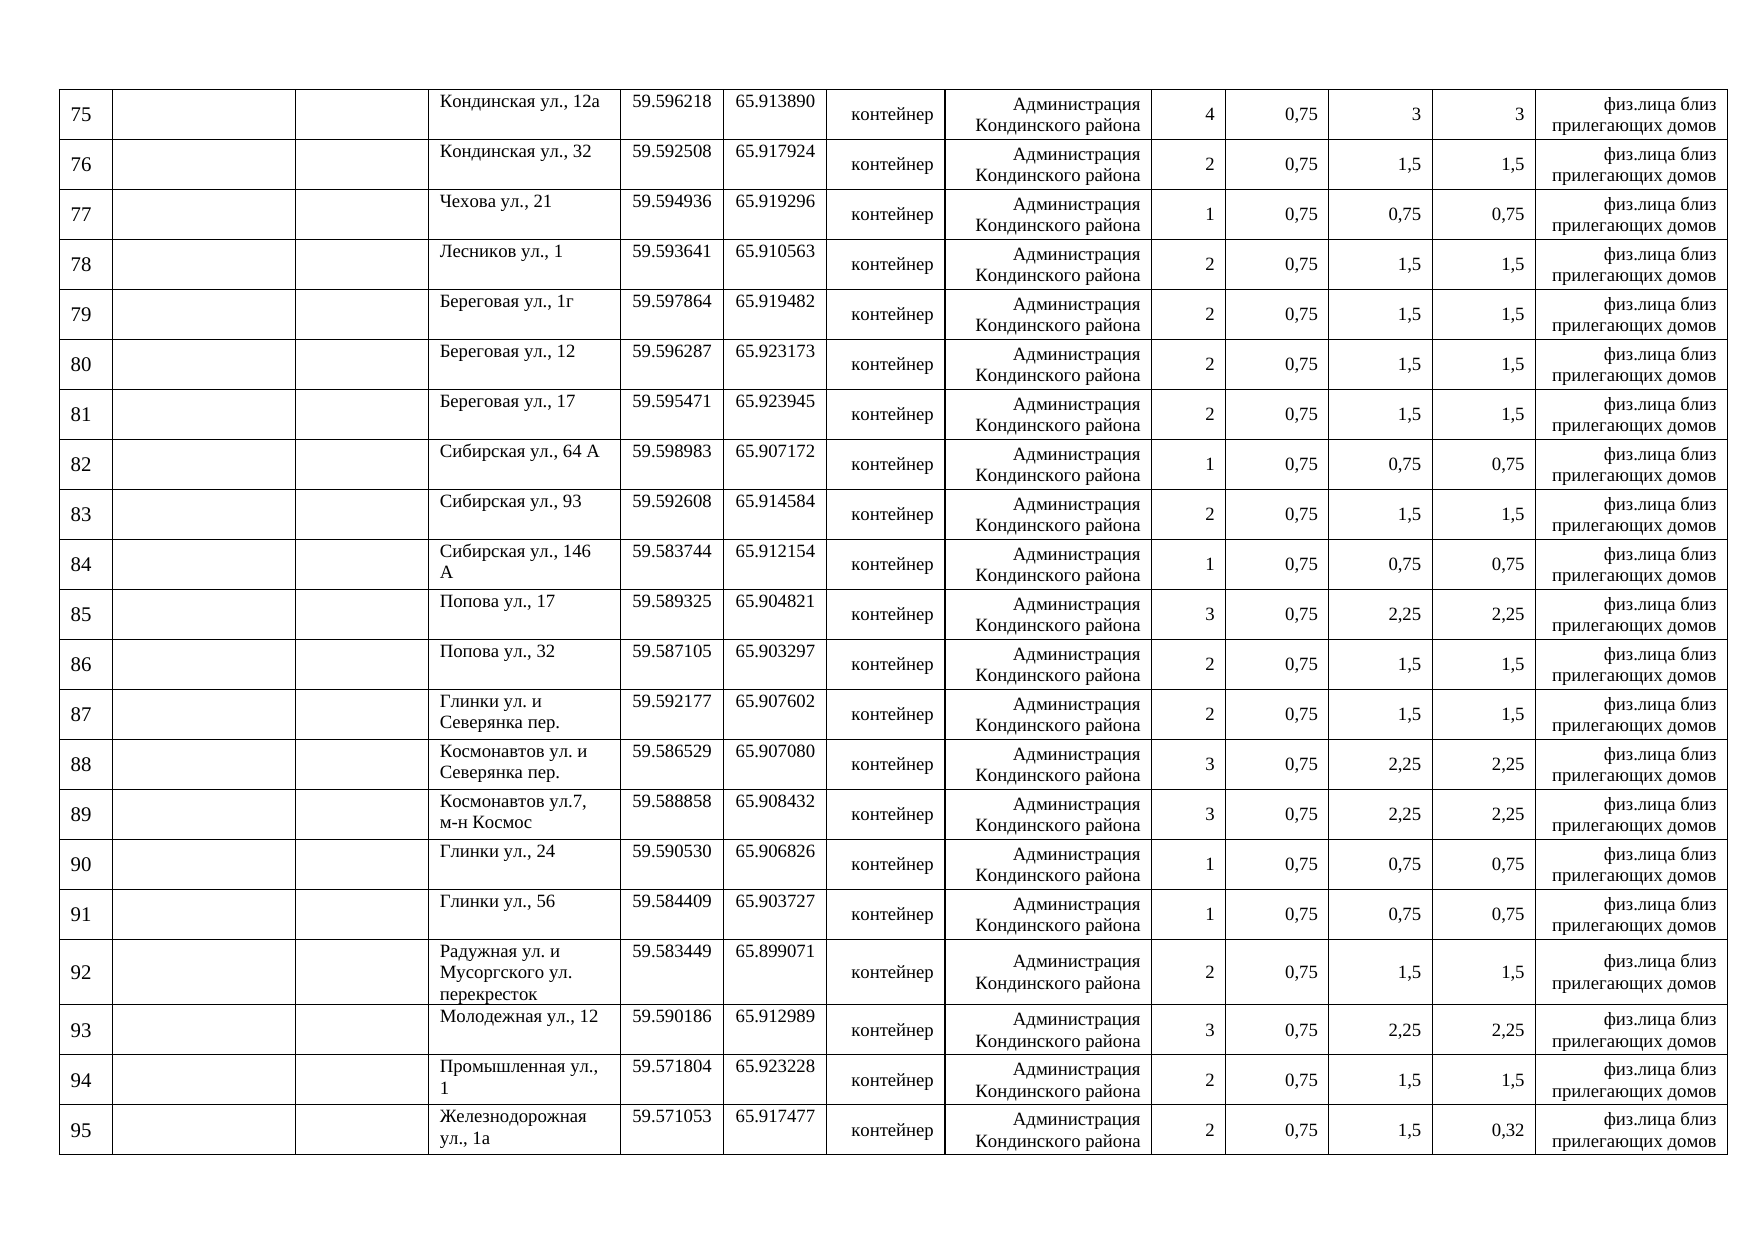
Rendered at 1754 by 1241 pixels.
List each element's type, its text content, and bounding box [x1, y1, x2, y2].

table_cell физ.лица близ прилегающих домов [1536, 740, 1727, 789]
table_cell [113, 540, 295, 589]
table_cell 80 [60, 340, 112, 389]
table_cell [113, 340, 295, 389]
table_cell 93 [60, 1005, 112, 1054]
table_cell 59.593641 [621, 240, 723, 289]
table_cell [296, 1105, 428, 1154]
table_cell 59.588858 [621, 790, 723, 839]
table_cell [113, 590, 295, 639]
table_cell контейнер [827, 690, 944, 739]
table_cell 2,25 [1329, 740, 1432, 789]
table_cell физ.лица близ прилегающих домов [1536, 190, 1727, 239]
table_cell Попова ул., 32 [429, 640, 620, 689]
table_cell 1,5 [1329, 640, 1432, 689]
table_cell контейнер [827, 290, 944, 339]
table_cell 91 [60, 890, 112, 939]
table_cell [946, 90, 1151, 139]
table_cell Радужная ул. и Мусоргского ул. перекресток [429, 940, 620, 1004]
table_cell 65.907602 [724, 690, 826, 739]
table_cell 2,25 [1329, 590, 1432, 639]
table_cell [296, 90, 428, 139]
table_cell Администрация Кондинского района [946, 290, 1151, 339]
table_cell 0,75 [1226, 840, 1328, 889]
table_cell 1,5 [1433, 390, 1535, 439]
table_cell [1536, 90, 1727, 139]
table_cell [296, 440, 428, 489]
table_cell Береговая ул., 17 [429, 390, 620, 439]
table_cell 0,75 [1226, 490, 1328, 539]
table_cell физ.лица близ прилегающих домов [1536, 140, 1727, 189]
table_cell [296, 790, 428, 839]
table_cell [296, 590, 428, 639]
table_cell 59.592508 [621, 140, 723, 189]
table_cell 92 [60, 940, 112, 1004]
table_cell [296, 1005, 428, 1054]
table_cell контейнер [827, 640, 944, 689]
table_cell 59.596287 [621, 340, 723, 389]
table_cell 1,5 [1433, 490, 1535, 539]
table_cell Администрация Кондинского района [946, 940, 1151, 1004]
table_cell физ.лица близ прилегающих домов [1536, 340, 1727, 389]
table_cell 65.903727 [724, 890, 826, 939]
table_cell 65.904821 [724, 590, 826, 639]
table_cell 2 [1152, 340, 1225, 389]
table_cell 59.595471 [621, 390, 723, 439]
table_cell [296, 340, 428, 389]
table_cell 86 [60, 640, 112, 689]
table_cell физ.лица близ прилегающих домов [1536, 440, 1727, 489]
table_cell Администрация Кондинского района [946, 790, 1151, 839]
table_cell 78 [60, 240, 112, 289]
table_cell физ.лица близ прилегающих домов [1536, 690, 1727, 739]
table_cell [113, 90, 295, 139]
table_cell Глинки ул., 24 [429, 840, 620, 889]
table_cell 0,75 [1329, 190, 1432, 239]
table_cell 0,75 [1226, 790, 1328, 839]
table_cell 1 [1152, 190, 1225, 239]
table_cell 65.912989 [724, 1005, 826, 1054]
table_cell 1,5 [1329, 390, 1432, 439]
table_cell контейнер [827, 540, 944, 589]
table_cell 1,5 [1329, 490, 1432, 539]
table_cell 0,75 [1226, 240, 1328, 289]
table_cell Лесников ул., 1 [429, 240, 620, 289]
table_cell Администрация Кондинского района [946, 1005, 1151, 1054]
table_cell физ.лица близ прилегающих домов [1536, 390, 1727, 439]
table_cell 2 [1152, 1105, 1225, 1154]
table_cell 59.571053 [621, 1105, 723, 1154]
table_cell Сибирская ул., 64 А [429, 440, 620, 489]
table_cell 65.914584 [724, 490, 826, 539]
table_cell 1,5 [1433, 240, 1535, 289]
table_cell 1,5 [1329, 240, 1432, 289]
table_cell 1,5 [1433, 640, 1535, 689]
table_cell [113, 1105, 295, 1154]
table_cell 59.598983 [621, 440, 723, 489]
table_cell 0,75 [1433, 540, 1535, 589]
table_cell 2,25 [1433, 790, 1535, 839]
table_cell Администрация Кондинского района [946, 440, 1151, 489]
table_cell Молодежная ул., 12 [429, 1005, 620, 1054]
table_cell Глинки ул., 56 [429, 890, 620, 939]
table_cell 59.592177 [621, 690, 723, 739]
table_cell [113, 440, 295, 489]
table_cell [113, 740, 295, 789]
table_cell 65.917924 [724, 140, 826, 189]
table_cell 59.583744 [621, 540, 723, 589]
table_cell контейнер [827, 1105, 944, 1154]
table_cell [296, 640, 428, 689]
table_cell Космонавтов ул. и Северянка пер. [429, 740, 620, 789]
table_cell 1,5 [1329, 1055, 1432, 1104]
table_cell 2 [1152, 290, 1225, 339]
table_cell 0,75 [1226, 1105, 1328, 1154]
table_cell [296, 140, 428, 189]
table_cell [113, 190, 295, 239]
table_cell 0,32 [1433, 1105, 1535, 1154]
table_cell контейнер [827, 240, 944, 289]
table_cell Администрация Кондинского района [946, 590, 1151, 639]
table_cell 2,25 [1329, 790, 1432, 839]
table_cell [113, 290, 295, 339]
table_cell Кондинская ул., 32 [429, 140, 620, 189]
table_cell 0,75 [1226, 340, 1328, 389]
table_cell 1,5 [1329, 690, 1432, 739]
table_cell 2 [1152, 640, 1225, 689]
table_cell контейнер [827, 590, 944, 639]
table_cell 0,75 [1226, 1005, 1328, 1054]
table_cell 79 [60, 290, 112, 339]
table_cell 75 [60, 90, 112, 139]
table_cell контейнер [827, 940, 944, 1004]
table_cell 59.590530 [621, 840, 723, 889]
table_cell 2 [1152, 690, 1225, 739]
table_cell 0,75 [1226, 590, 1328, 639]
table_cell Железнодорожная ул., 1а [429, 1105, 620, 1154]
table_cell физ.лица близ прилегающих домов [1536, 490, 1727, 539]
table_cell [1536, 1105, 1727, 1154]
table_cell 0,75 [1226, 890, 1328, 939]
table_cell 65.913890 [724, 90, 826, 139]
table_cell физ.лица близ прилегающих домов [1536, 540, 1727, 589]
table_cell 3 [1152, 740, 1225, 789]
table_cell [296, 890, 428, 939]
table_cell [113, 140, 295, 189]
table_cell 2,25 [1329, 1005, 1432, 1054]
table_cell контейнер [827, 440, 944, 489]
table_cell [113, 490, 295, 539]
table_cell [296, 540, 428, 589]
table_cell 2 [1152, 140, 1225, 189]
table_cell контейнер [827, 1055, 944, 1104]
table_cell 65.908432 [724, 790, 826, 839]
table_cell 1,5 [1329, 1105, 1432, 1154]
table_cell [113, 840, 295, 889]
table_cell Администрация Кондинского района [946, 1055, 1151, 1104]
table_cell Кондинская ул., 12а [429, 90, 620, 139]
table_cell 2 [1152, 490, 1225, 539]
table_cell контейнер [827, 140, 944, 189]
table_cell 2,25 [1433, 1005, 1535, 1054]
table_cell [113, 240, 295, 289]
table_cell 2 [1152, 390, 1225, 439]
table_cell Администрация Кондинского района [946, 240, 1151, 289]
table_cell 1,5 [1433, 1055, 1535, 1104]
table_cell контейнер [827, 1005, 944, 1054]
table_cell 83 [60, 490, 112, 539]
table_cell [113, 640, 295, 689]
table_cell [113, 690, 295, 739]
table_cell 0,75 [1226, 540, 1328, 589]
table_cell [113, 940, 295, 1004]
table_cell 0,75 [1226, 190, 1328, 239]
table_cell 1 [1152, 890, 1225, 939]
table_cell 0,75 [1329, 440, 1432, 489]
table_cell 89 [60, 790, 112, 839]
table_cell 2 [1152, 240, 1225, 289]
table_cell 65.917477 [724, 1105, 826, 1154]
table_cell 1,5 [1329, 940, 1432, 1004]
table_cell 0,75 [1329, 540, 1432, 589]
table_cell 0,75 [1329, 890, 1432, 939]
table_cell 59.590186 [621, 1005, 723, 1054]
table_cell Береговая ул., 12 [429, 340, 620, 389]
table_cell 85 [60, 590, 112, 639]
table_cell 65.923173 [724, 340, 826, 389]
table_cell Администрация Кондинского района [946, 890, 1151, 939]
table_cell Береговая ул., 1г [429, 290, 620, 339]
table_cell контейнер [827, 390, 944, 439]
table_cell физ.лица близ прилегающих домов [1536, 590, 1727, 639]
table_cell 1 [1152, 440, 1225, 489]
table_cell 1,5 [1433, 140, 1535, 189]
table_cell контейнер [827, 740, 944, 789]
table_cell 0,75 [1433, 840, 1535, 889]
table_cell физ.лица близ прилегающих домов [1536, 240, 1727, 289]
table_cell физ.лица близ прилегающих домов [1536, 290, 1727, 339]
table_cell 1,5 [1329, 140, 1432, 189]
table_cell Попова ул., 17 [429, 590, 620, 639]
table_cell контейнер [827, 890, 944, 939]
table_cell 0,75 [1226, 440, 1328, 489]
table_cell 1,5 [1433, 340, 1535, 389]
table_cell 82 [60, 440, 112, 489]
table_cell Администрация Кондинского района [946, 140, 1151, 189]
table_cell [113, 390, 295, 439]
table_cell 2,25 [1433, 590, 1535, 639]
table_cell 3 [1152, 590, 1225, 639]
table_cell Администрация Кондинского района [946, 840, 1151, 889]
table_cell 0,75 [1226, 90, 1328, 139]
table_cell 0,75 [1226, 390, 1328, 439]
table_cell 65.899071 [724, 940, 826, 1004]
table_cell Администрация Кондинского района [946, 690, 1151, 739]
table_cell [296, 290, 428, 339]
table_cell 3 [1152, 790, 1225, 839]
table_cell контейнер [827, 490, 944, 539]
table_cell 65.907080 [724, 740, 826, 789]
table_cell 59.592608 [621, 490, 723, 539]
table_cell 65.923228 [724, 1055, 826, 1104]
table_cell Администрация Кондинского района [946, 640, 1151, 689]
table_cell 1,5 [1433, 940, 1535, 1004]
table_cell 1,5 [1329, 290, 1432, 339]
table_cell 65.906826 [724, 840, 826, 889]
table_cell 76 [60, 140, 112, 189]
table_cell Чехова ул., 21 [429, 190, 620, 239]
table_cell контейнер [827, 90, 944, 139]
table_cell 59.584409 [621, 890, 723, 939]
table_cell 65.907172 [724, 440, 826, 489]
table_cell 59.596218 [621, 90, 723, 139]
table_cell 2 [1152, 1055, 1225, 1104]
table_cell [113, 790, 295, 839]
table_cell [296, 240, 428, 289]
table_cell 59.597864 [621, 290, 723, 339]
table_cell Администрация Кондинского района [946, 190, 1151, 239]
table_cell 59.571804 [621, 1055, 723, 1104]
table_cell контейнер [827, 190, 944, 239]
table_cell 0,75 [1433, 440, 1535, 489]
table_cell 81 [60, 390, 112, 439]
table_cell 59.594936 [621, 190, 723, 239]
table_cell физ.лица близ прилегающих домов [1536, 1055, 1727, 1104]
table_cell 0,75 [1433, 890, 1535, 939]
table_cell 2,25 [1433, 740, 1535, 789]
table_cell [113, 1005, 295, 1054]
table_cell 0,75 [1433, 190, 1535, 239]
table_cell Администрация Кондинского района [946, 390, 1151, 439]
table_cell [113, 1055, 295, 1104]
table_cell 0,75 [1226, 1055, 1328, 1104]
table_cell [296, 190, 428, 239]
table_cell контейнер [827, 840, 944, 889]
table_cell 94 [60, 1055, 112, 1104]
table_cell Глинки ул. и Северянка пер. [429, 690, 620, 739]
table_cell 95 [60, 1105, 112, 1154]
table_cell 65.903297 [724, 640, 826, 689]
table_cell Администрация Кондинского района [946, 540, 1151, 589]
table_cell Администрация Кондинского района [946, 740, 1151, 789]
table_cell 0,75 [1226, 640, 1328, 689]
table_cell 1 [1152, 840, 1225, 889]
table_cell физ.лица близ прилегающих домов [1536, 1005, 1727, 1054]
table_cell 1 [1152, 540, 1225, 589]
table_cell [296, 490, 428, 539]
table_cell контейнер [827, 340, 944, 389]
table_cell [296, 740, 428, 789]
table_cell 59.583449 [621, 940, 723, 1004]
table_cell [946, 1105, 1151, 1154]
table_cell 0,75 [1226, 740, 1328, 789]
table_cell 87 [60, 690, 112, 739]
table_cell Промышленная ул., 1 [429, 1055, 620, 1104]
table_cell физ.лица близ прилегающих домов [1536, 640, 1727, 689]
table_cell 0,75 [1226, 140, 1328, 189]
table_cell контейнер [827, 790, 944, 839]
table_cell [296, 1055, 428, 1104]
table_cell 65.919482 [724, 290, 826, 339]
table_cell 59.586529 [621, 740, 723, 789]
table_cell [296, 390, 428, 439]
table_cell 65.912154 [724, 540, 826, 589]
table_cell Администрация Кондинского района [946, 490, 1151, 539]
table_cell 0,75 [1226, 690, 1328, 739]
table_cell 1,5 [1329, 340, 1432, 389]
table_cell физ.лица близ прилегающих домов [1536, 840, 1727, 889]
table_cell 59.587105 [621, 640, 723, 689]
table_cell Администрация Кондинского района [946, 340, 1151, 389]
table_cell физ.лица близ прилегающих домов [1536, 940, 1727, 1004]
table_cell [296, 940, 428, 1004]
table_cell 0,75 [1226, 290, 1328, 339]
table_cell 88 [60, 740, 112, 789]
table_cell 3 [1433, 90, 1535, 139]
table_cell физ.лица близ прилегающих домов [1536, 890, 1727, 939]
table_cell 65.910563 [724, 240, 826, 289]
table_cell физ.лица близ прилегающих домов [1536, 790, 1727, 839]
table_cell 84 [60, 540, 112, 589]
table_cell 0,75 [1226, 940, 1328, 1004]
table_cell 4 [1152, 90, 1225, 139]
table_cell 2 [1152, 940, 1225, 1004]
table_cell [296, 690, 428, 739]
table_cell 3 [1152, 1005, 1225, 1054]
table_cell Сибирская ул., 146 А [429, 540, 620, 589]
table_cell Сибирская ул., 93 [429, 490, 620, 539]
table_cell 59.589325 [621, 590, 723, 639]
table_cell 77 [60, 190, 112, 239]
table_cell [296, 840, 428, 889]
table_cell 1,5 [1433, 690, 1535, 739]
table_cell 90 [60, 840, 112, 889]
table_cell 1,5 [1433, 290, 1535, 339]
table_cell 65.919296 [724, 190, 826, 239]
table_cell 65.923945 [724, 390, 826, 439]
table_cell 3 [1329, 90, 1432, 139]
table_cell Космонавтов ул.7, м-н Космос [429, 790, 620, 839]
table_cell 0,75 [1329, 840, 1432, 889]
table_cell [113, 890, 295, 939]
